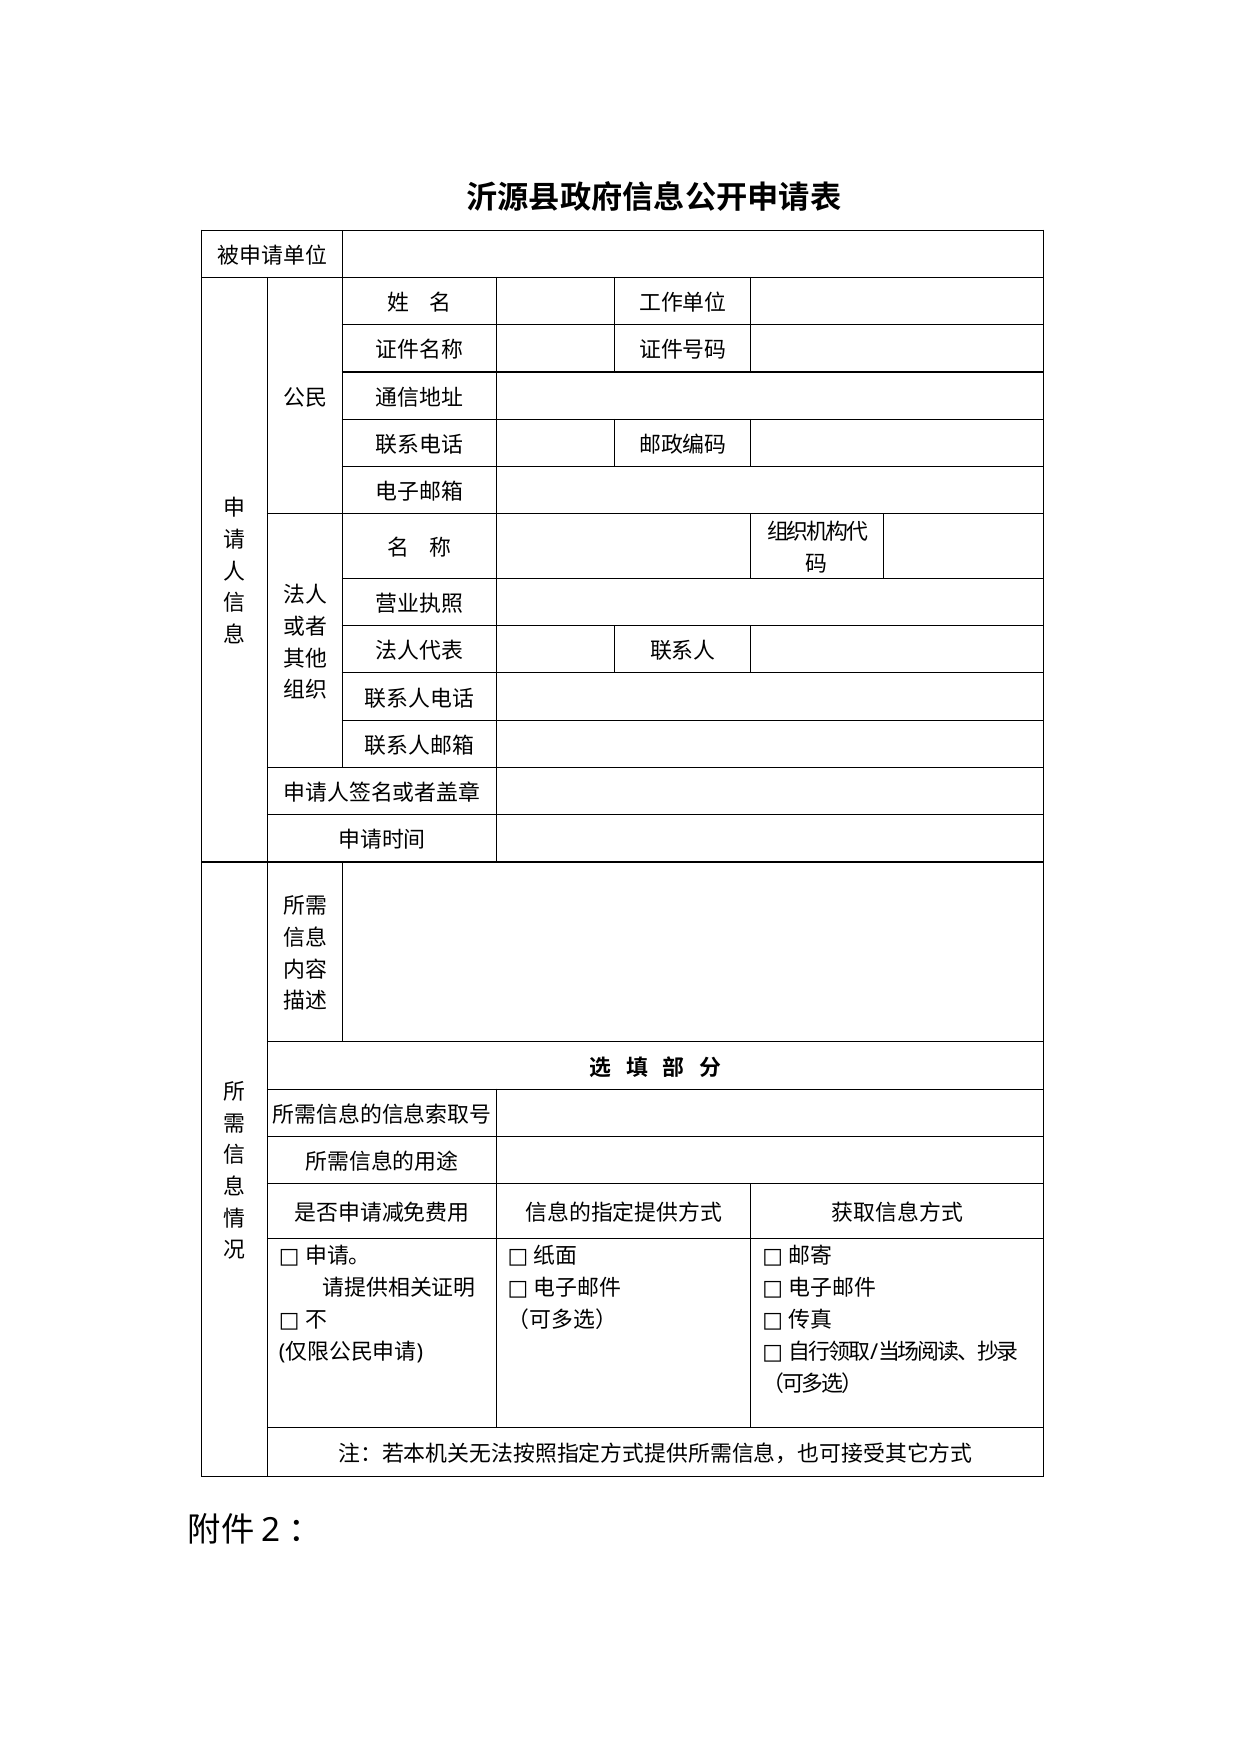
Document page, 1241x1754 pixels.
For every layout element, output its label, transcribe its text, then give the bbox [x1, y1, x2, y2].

table_cell 所需信息内容描述 [268, 863, 342, 1041]
table_cell [343, 863, 1043, 1041]
table_cell [497, 514, 750, 578]
table_cell 注：若本机关无法按照指定方式提供所需信息，也可接受其它方式 [268, 1428, 1043, 1476]
table_cell [497, 626, 614, 672]
table_cell 联系人 [615, 626, 750, 672]
table_cell 获取信息方式 [751, 1184, 1043, 1237]
table_cell 联系人邮箱 [343, 721, 496, 767]
text 沂源县政府信息公开申请表 [187, 162, 1053, 227]
text 附件2 ： [187, 227, 1053, 1559]
table_cell 所需信息的用途 [268, 1137, 496, 1183]
table_cell 通信地址 [343, 373, 496, 419]
table_cell 联系电话 [343, 420, 496, 466]
table_cell [497, 579, 1043, 625]
table_cell □ 申请。 请提供相关证明 □ 不 (仅限公民申请) [268, 1239, 496, 1427]
table_cell [751, 325, 1043, 371]
table_cell [751, 278, 1043, 324]
table_cell 所需信息的信息索取号 [268, 1090, 496, 1136]
table_cell □ 纸面 □ 电子邮件 （可多选） [497, 1239, 750, 1427]
table_cell 法人代表 [343, 626, 496, 672]
table_cell [751, 626, 1043, 672]
table_cell 申请时间 [268, 815, 496, 861]
table_cell 姓 名 [343, 278, 496, 324]
table_cell [884, 514, 1043, 578]
table_cell □ 邮寄 □ 电子邮件 □ 传真 □ 自行领取/当场阅读、抄录 （可多选） [751, 1239, 1043, 1427]
table_cell [751, 420, 1043, 466]
table_cell [497, 467, 1043, 513]
table_header [343, 231, 1043, 277]
table_cell 公民 [268, 278, 342, 513]
table_cell 信息的指定提供方式 [497, 1184, 750, 1237]
table_cell [497, 325, 614, 371]
table_cell [497, 1090, 1043, 1136]
table_cell 选 填 部 分 [268, 1042, 1043, 1088]
table_cell 联系人电话 [343, 673, 496, 719]
table_cell 申请人签名或者盖章 [268, 768, 496, 814]
table_cell [497, 815, 1043, 861]
table_cell 名 称 [343, 514, 496, 578]
table_header 被申请单位 [202, 231, 342, 277]
table_cell 电子邮箱 [343, 467, 496, 513]
table_cell [497, 278, 614, 324]
table_cell 法人或者其他组织 [268, 514, 342, 767]
table_cell 组织机构代码 [751, 514, 883, 578]
table_cell 营业执照 [343, 579, 496, 625]
table_cell 所需信息情况 [202, 863, 267, 1476]
table_cell [497, 420, 614, 466]
table_cell 是否申请减免费用 [268, 1184, 496, 1237]
table_cell [497, 373, 1043, 419]
table_cell 证件号码 [615, 325, 750, 371]
table_cell [497, 1137, 1043, 1183]
table_cell [497, 673, 1043, 719]
table_cell [497, 768, 1043, 814]
table_cell 工作单位 [615, 278, 750, 324]
table_cell 邮政编码 [615, 420, 750, 466]
table_cell 证件名称 [343, 325, 496, 371]
table_cell 申请人信息 [202, 278, 267, 861]
table_cell [497, 721, 1043, 767]
